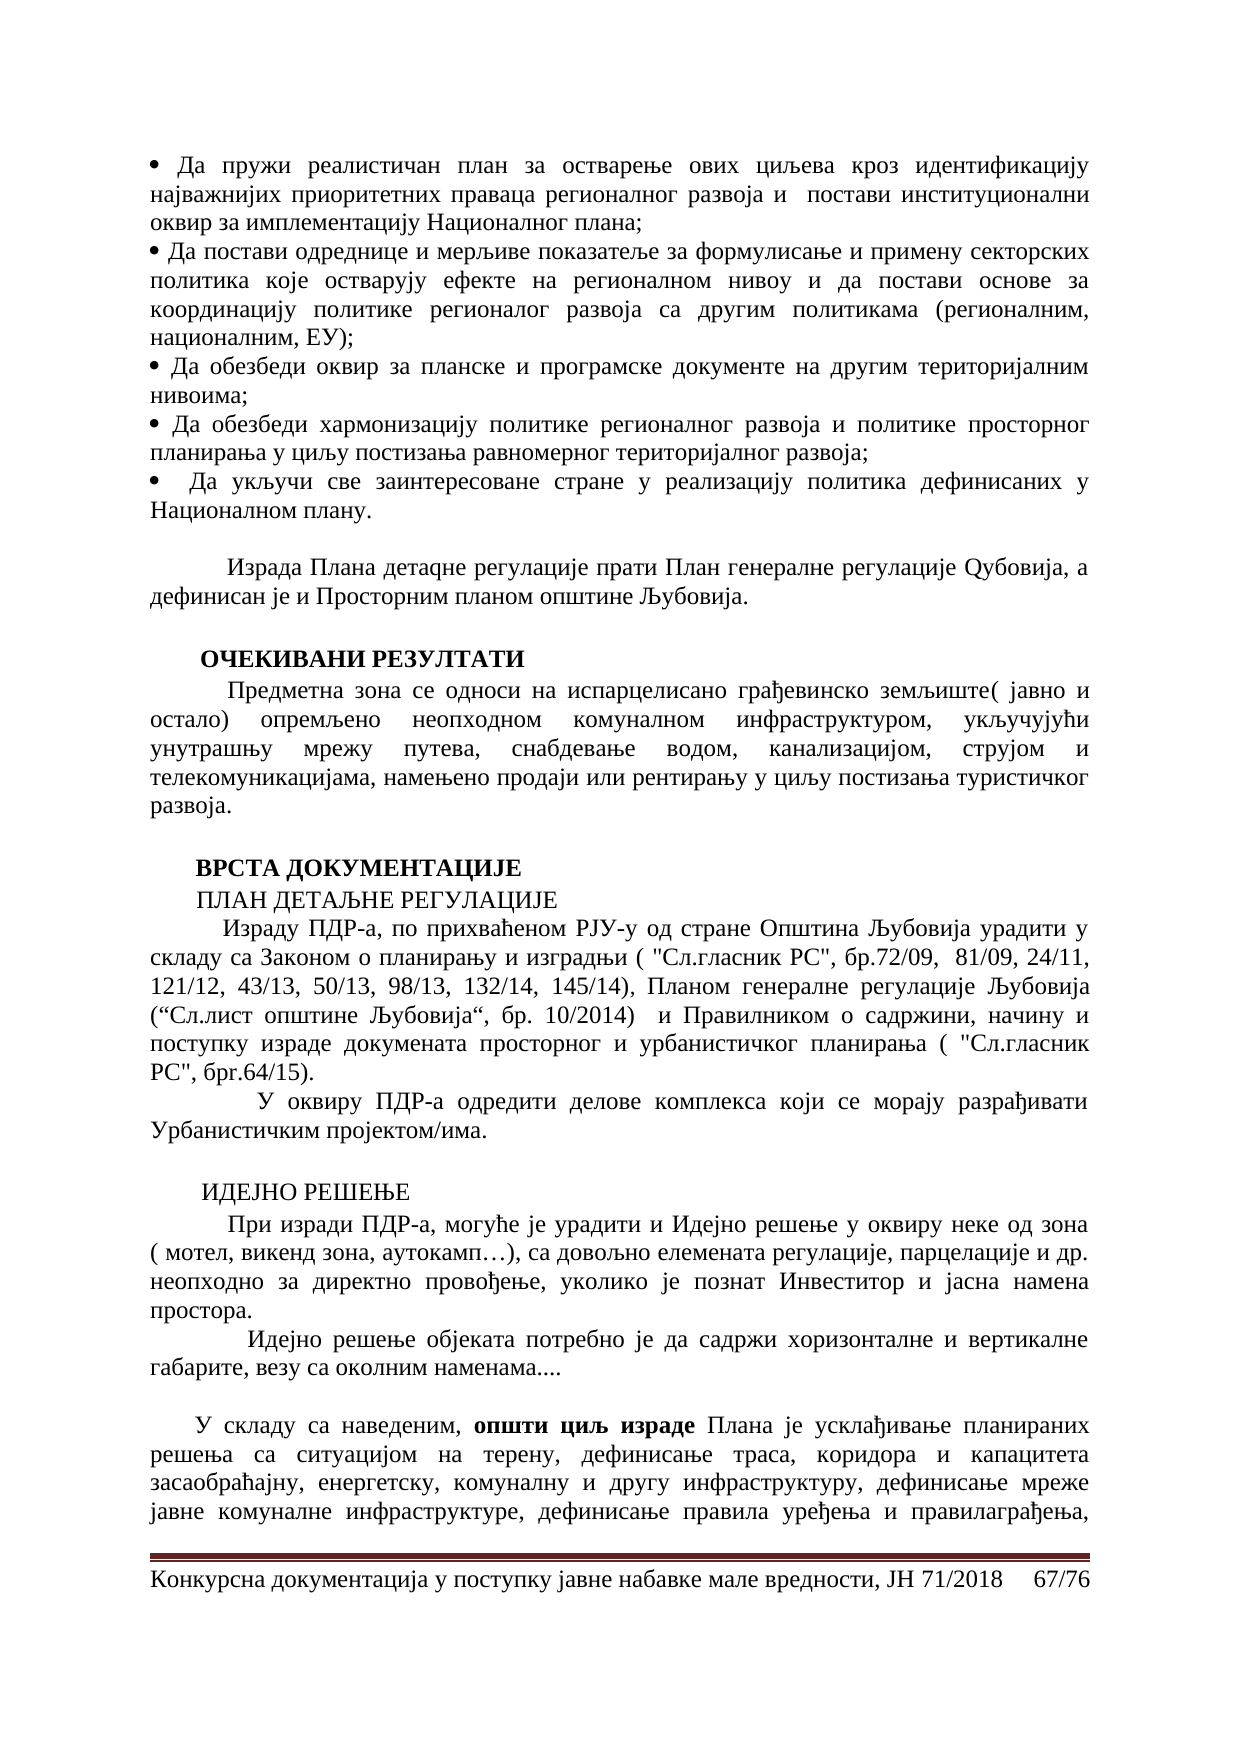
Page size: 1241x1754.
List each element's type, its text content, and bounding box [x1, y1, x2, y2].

text ИДЕЈНО РЕШЕЊЕ [150, 1177, 1069, 1206]
text Идејно решење објекaта потребно је да садржи хоризонталне и вертикалне габарите, везу са околним наменама.... [150, 1324, 1090, 1381]
list У оквиру ПДР-а одредити делове комплекса који се морају разрађивати Урбанистичким пројектом/има. [150, 1086, 1090, 1143]
text ОЧЕКИВАНИ РЕЗУЛТАТИ [150, 644, 1069, 673]
text Да постави одреднице и мерљиве показатеље за формулисање и примену секторских политика које остварују ефекте на регионалном нивоу и да постави основе за координацију политике регионалог развоја са другим политикама (регионалним, националним, ЕУ); [150, 236, 1090, 351]
text Предметна зона се односи на испарцелисано грађевинско земљиште( jaвно и остало) опремљено неопходном комуналном инфраструктуром, укључујући унутрашњу мрежу путева, снабдевање водом, канализацијом, струјом и телекомуникацијама, намењено продаји или рентирању у циљу постизања туристичког развоја. [150, 676, 1090, 819]
text Да обезбеди хармонизацију политике регионалног развоја и политике просторног планирања у циљу постизања равномерног територијалног развоја; [150, 409, 1090, 466]
text Да пружи реалистичан план за остварење ових циљева кроз идентификацију најважнијих приоритетних праваца регионалног развоја и постави институционални оквир за имплементацију Националног плана; [150, 150, 1090, 236]
text При изради ПДР-a, могуће је урадити и Идејно решење у оквиру неке од зона ( мотел, викенд зона, аутокамп…), са довољно елемената регулације, парцелације и др. неопходно за директно провођење, уколико је познат Инвеститор и јасна намена простора. [150, 1209, 1090, 1324]
text Да укључи све заинтересоване стране у реализацију политика дефинисаних у Националном плану. [150, 466, 1090, 524]
text ВРСТА ДОКУМЕНТАЦИЈЕ [150, 853, 1069, 882]
text Да обезбеди оквир за планске и програмске документе на другим територијалним нивоима; [150, 351, 1090, 409]
text Израда Плана детаqне регулације прати План генералне регулације Qубовија, а дефинисан је и Просторним планом општине Љубовија. [150, 552, 1090, 610]
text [150, 1410, 1090, 1525]
list Израду ПДР-a, по прихваћеном РЈУ-у од стране Општина Љубовија урадити у складу са Законом о планирању и изградњи ( "Сл.гласник РС", бр.72/09, 81/09, 24/11, 121/12, 43/13, 50/13, 98/13, 132/14, 145/14), Планом генералне регулације Љубовија (“Сл.лист општине Љубовија“, бр. 10/2014) и Правилником o садржини, начину и поступку израде докумената просторног и урбанистичког планирања ( "Сл.гласник РС", брr.64/15). [150, 913, 1090, 1086]
text ПЛАН ДЕТАЉНЕ РЕГУЛАЦИЈЕ [150, 885, 1090, 913]
